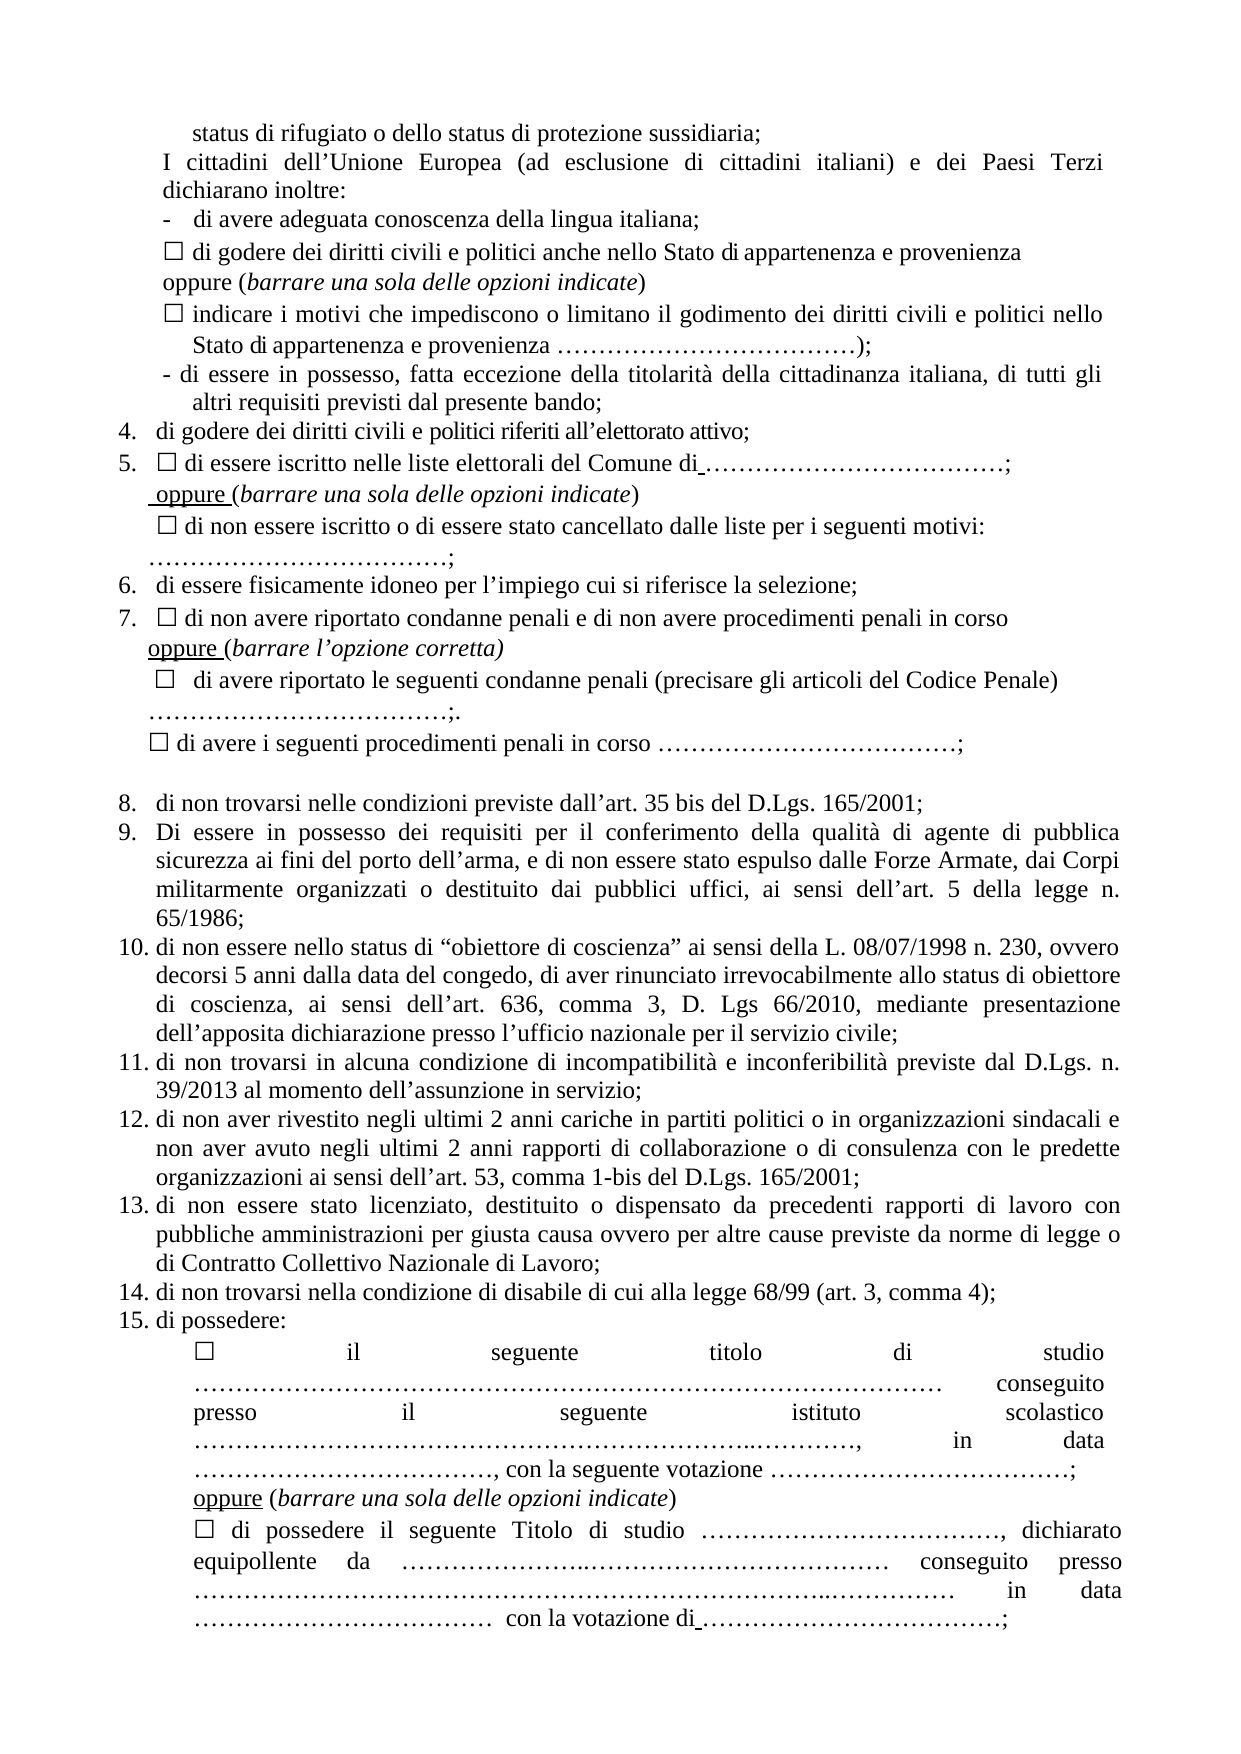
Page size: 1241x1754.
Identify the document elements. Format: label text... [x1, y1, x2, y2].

list oppure (barrare una sola delle opzioni indicate) [162, 267, 1104, 296]
text oppure (barrare una sola delle opzioni indicate) [130, 1483, 1122, 1512]
list ☐ di essere iscritto nelle liste elettorali del Comune di ………………………………; [118, 445, 1121, 479]
list di non trovarsi nelle condizioni previste dall’art. 35 bis del D.Lgs. 165/2001; [118, 788, 1121, 817]
list Di essere in possesso dei requisiti per il conferimento della qualità di agente di pubblica sicurezza ai fini del porto dell’arma, e di non essere stato espulso dalle Forze Armate, dai Corpi militarmente organizzati o destituito dai pubblici uffici, ai sensi dell’art. 5 della legge n. 65/1986; [118, 817, 1121, 932]
list ☐ di non avere riportato condanne penali e di non avere procedimenti penali in corso [118, 599, 1121, 633]
text ☐ di avere i seguenti procedimenti penali in corso ………………………………; [148, 725, 1122, 759]
list - di essere in possesso, fatta eccezione della titolarità della cittadinanza italiana, di tutti gli altri requisiti previsti dal presente bando; [162, 359, 1104, 416]
list ☐ di godere dei diritti civili e politici anche nello Stato di appartenenza e provenienza [162, 233, 1104, 267]
text ………………………………;. [148, 696, 1122, 725]
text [162, 118, 1107, 147]
text oppure (barrare una sola delle opzioni indicate) [148, 479, 1122, 508]
list oppure (barrare l’opzione corretta) [148, 633, 984, 662]
list ☐ indicare i motivi che impediscono o limitano il godimento dei diritti civili e politici nello Stato di appartenenza e provenienza ………………………………); [162, 296, 1104, 359]
text ☐ di non essere iscritto o di essere stato cancellato dalle liste per i seguenti motivi: [130, 508, 1122, 542]
text I cittadini dell’Unione Europea (ad esclusione di cittadini italiani) e dei Paesi Terzi dichiarano inoltre: [162, 147, 1104, 204]
list di non aver rivestito negli ultimi 2 anni cariche in partiti politici o in organizzazioni sindacali e non aver avuto negli ultimi 2 anni rapporti di collaborazione o di consulenza con le predette organizzazioni ai sensi dell’art. 53, comma 1-bis del D.Lgs. 165/2001; [118, 1104, 1121, 1190]
list di godere dei diritti civili e politici riferiti all’elettorato attivo; [118, 416, 1121, 445]
list di non trovarsi in alcuna condizione di incompatibilità e inconferibilità previste dal D.Lgs. n. 39/2013 al momento dell’assunzione in servizio; [118, 1047, 1121, 1104]
text ☐ di possedere il seguente Titolo di studio ………………………………, dichiarato equipollente da …………………..……………………………… conseguito presso …………………………………………………………………..…………… in data ……………………………… con la votazione di ………………………………; [193, 1512, 1122, 1632]
list di non essere stato licenziato, destituito o dispensato da precedenti rapporti di lavoro con pubbliche amministrazioni per giusta causa ovvero per altre cause previste da norme di legge o di Contratto Collettivo Nazionale di Lavoro; [118, 1190, 1121, 1277]
list di non essere nello status di “obiettore di coscienza” ai sensi della L. 08/07/1998 n. 230, ovvero decorsi 5 anni dalla data del congedo, di aver rinunciato irrevocabilmente allo status di obiettore di coscienza, ai sensi dell’art. 636, comma 3, D. Lgs 66/2010, mediante presentazione dell’apposita dichiarazione presso l’ufficio nazionale per il servizio civile; [118, 932, 1121, 1047]
list ☐ il seguente titolo di studio ……………………………………………………………………………… conseguito presso il seguente istituto scolastico …………………………………………………………..…………, in data ………………………………, con la seguente votazione ………………………………; [193, 1334, 1104, 1483]
text ………………………………; [118, 542, 1122, 571]
list di essere fisicamente idoneo per l’impiego cui si riferisce la selezione; [118, 571, 1121, 599]
list di non trovarsi nella condizione di disabile di cui alla legge 68/99 (art. 3, comma 4); [118, 1277, 1121, 1305]
list - di avere adeguata conoscenza della lingua italiana; [158, 204, 1104, 233]
list di possedere: [118, 1305, 1121, 1334]
text ☐ di avere riportato le seguenti condanne penali (precisare gli articoli del Codice Penale) [118, 662, 1122, 696]
